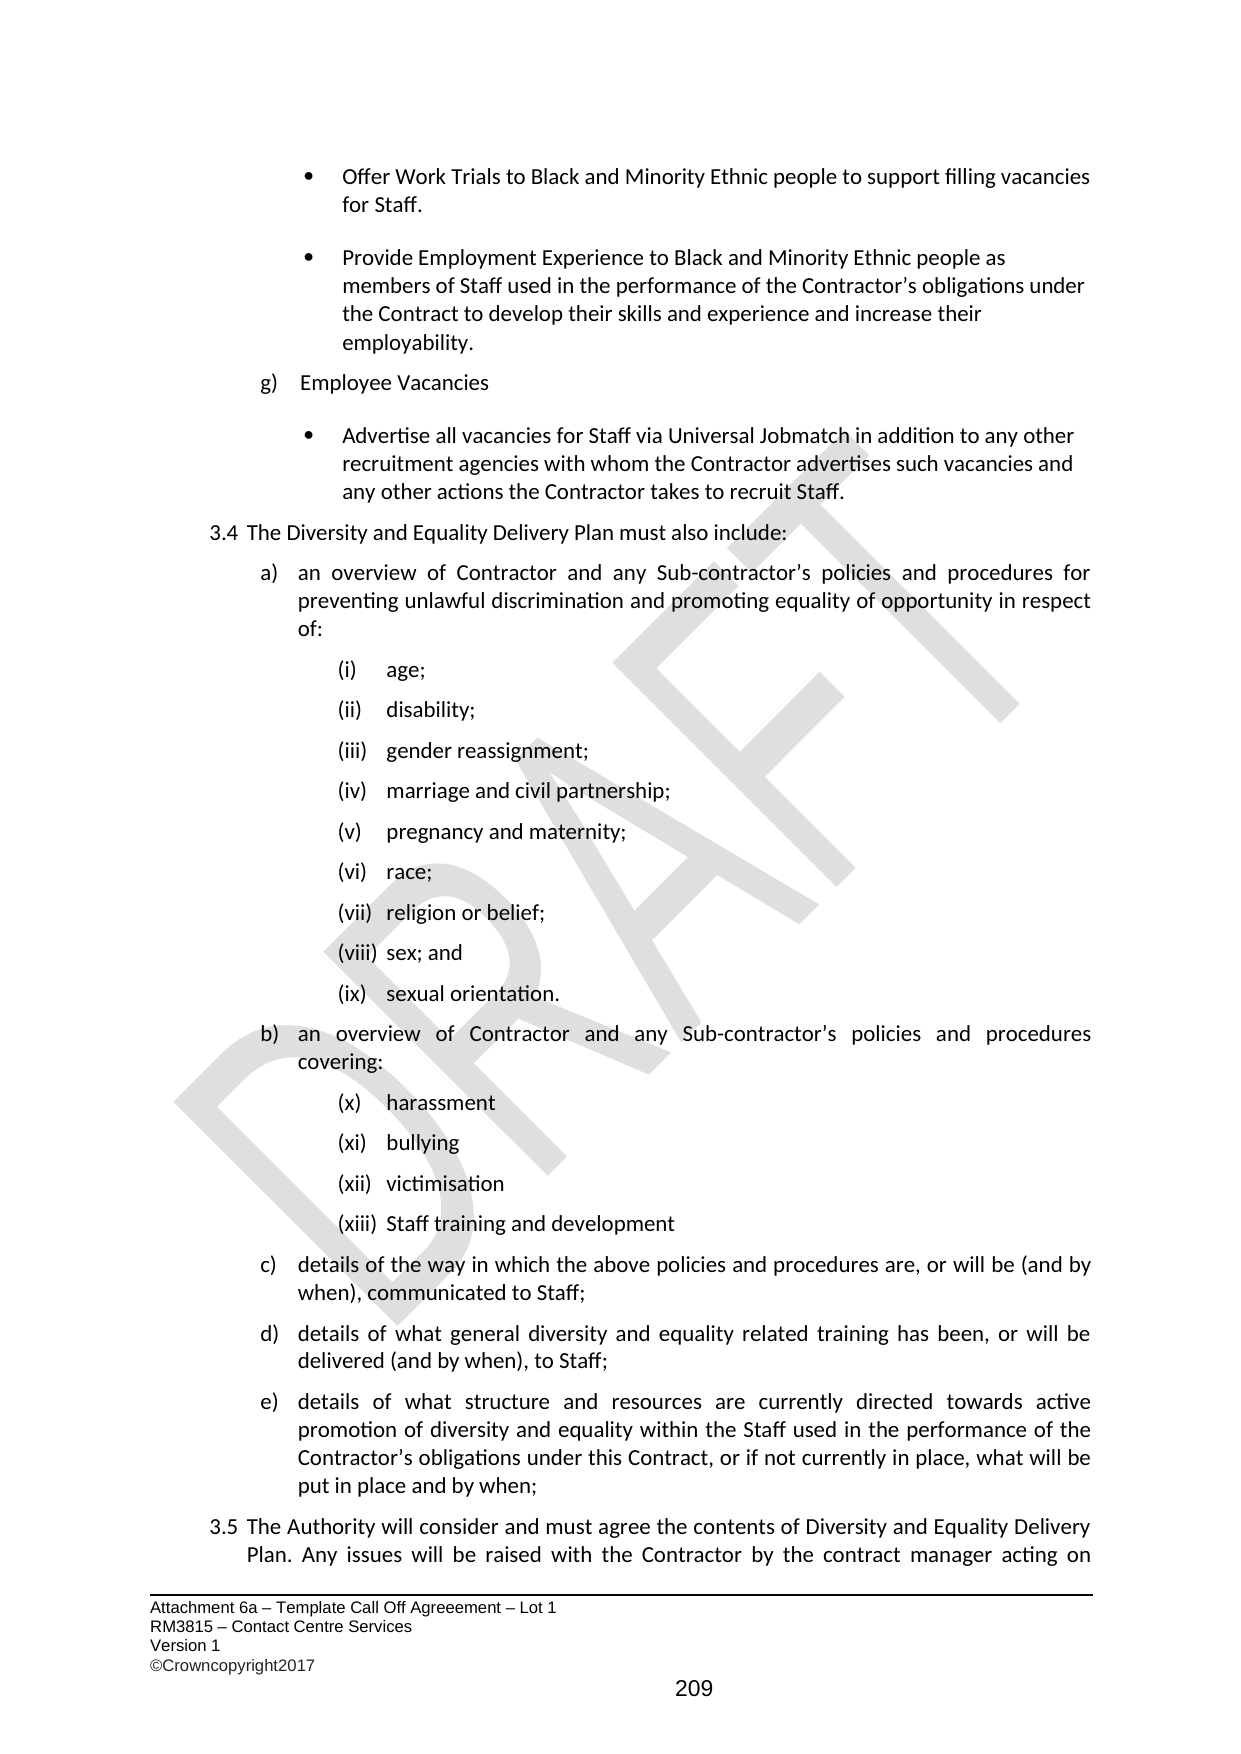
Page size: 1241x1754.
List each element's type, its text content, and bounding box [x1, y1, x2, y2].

list details of the way in which the above policies and procedures are, or will be (and by when), communicated to Staff; [260, 1250, 1093, 1306]
list race; [337, 857, 1093, 885]
list harassment [337, 1088, 1093, 1116]
list age; [337, 655, 1093, 683]
list details of what structure and resources are currently directed towards active promotion of diversity and equality within the Staff used in the performance of the Contractor’s obligations under this Contract, or if not currently in place, what will be put in place and by when; [260, 1387, 1093, 1499]
list details of what general diversity and equality related training has been, or will be delivered (and by when), to Staff; [260, 1319, 1093, 1375]
list Employee Vacancies [260, 368, 1093, 396]
list Provide Employment Experience to Black and Minority Ethnic people as members of Staff used in the performance of the Contractor’s obligations under the Contract to develop their skills and experience and increase their employability. [304, 243, 1093, 356]
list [209, 1512, 1093, 1568]
list gender reassignment; [337, 736, 1093, 764]
list an overview of Contractor and any Sub-contractor’s policies and procedures for preventing unlawful discrimination and promoting equality of opportunity in respect of: [260, 558, 1093, 642]
list religion or belief; [337, 898, 1093, 926]
list pregnancy and maternity; [337, 817, 1093, 845]
list The Diversity and Equality Delivery Plan must also include: [209, 518, 1093, 546]
list an overview of Contractor and any Sub-contractor’s policies and procedures covering: [260, 1019, 1093, 1076]
list bullying [337, 1128, 1093, 1157]
list sexual orientation. [337, 979, 1093, 1007]
list Staff training and development [337, 1209, 1093, 1238]
list Offer Work Trials to Black and Minority Ethnic people to support filling vacancies for Staff. [304, 162, 1093, 218]
list marriage and civil partnership; [337, 776, 1093, 804]
list Advertise all vacancies for Staff via Universal Jobmatch in addition to any other recruitment agencies with whom the Contractor advertises such vacancies and any other actions the Contractor takes to recruit Staff. [304, 421, 1093, 505]
list sex; and [337, 938, 1093, 966]
list disability; [337, 695, 1093, 723]
list victimisation [337, 1169, 1093, 1197]
